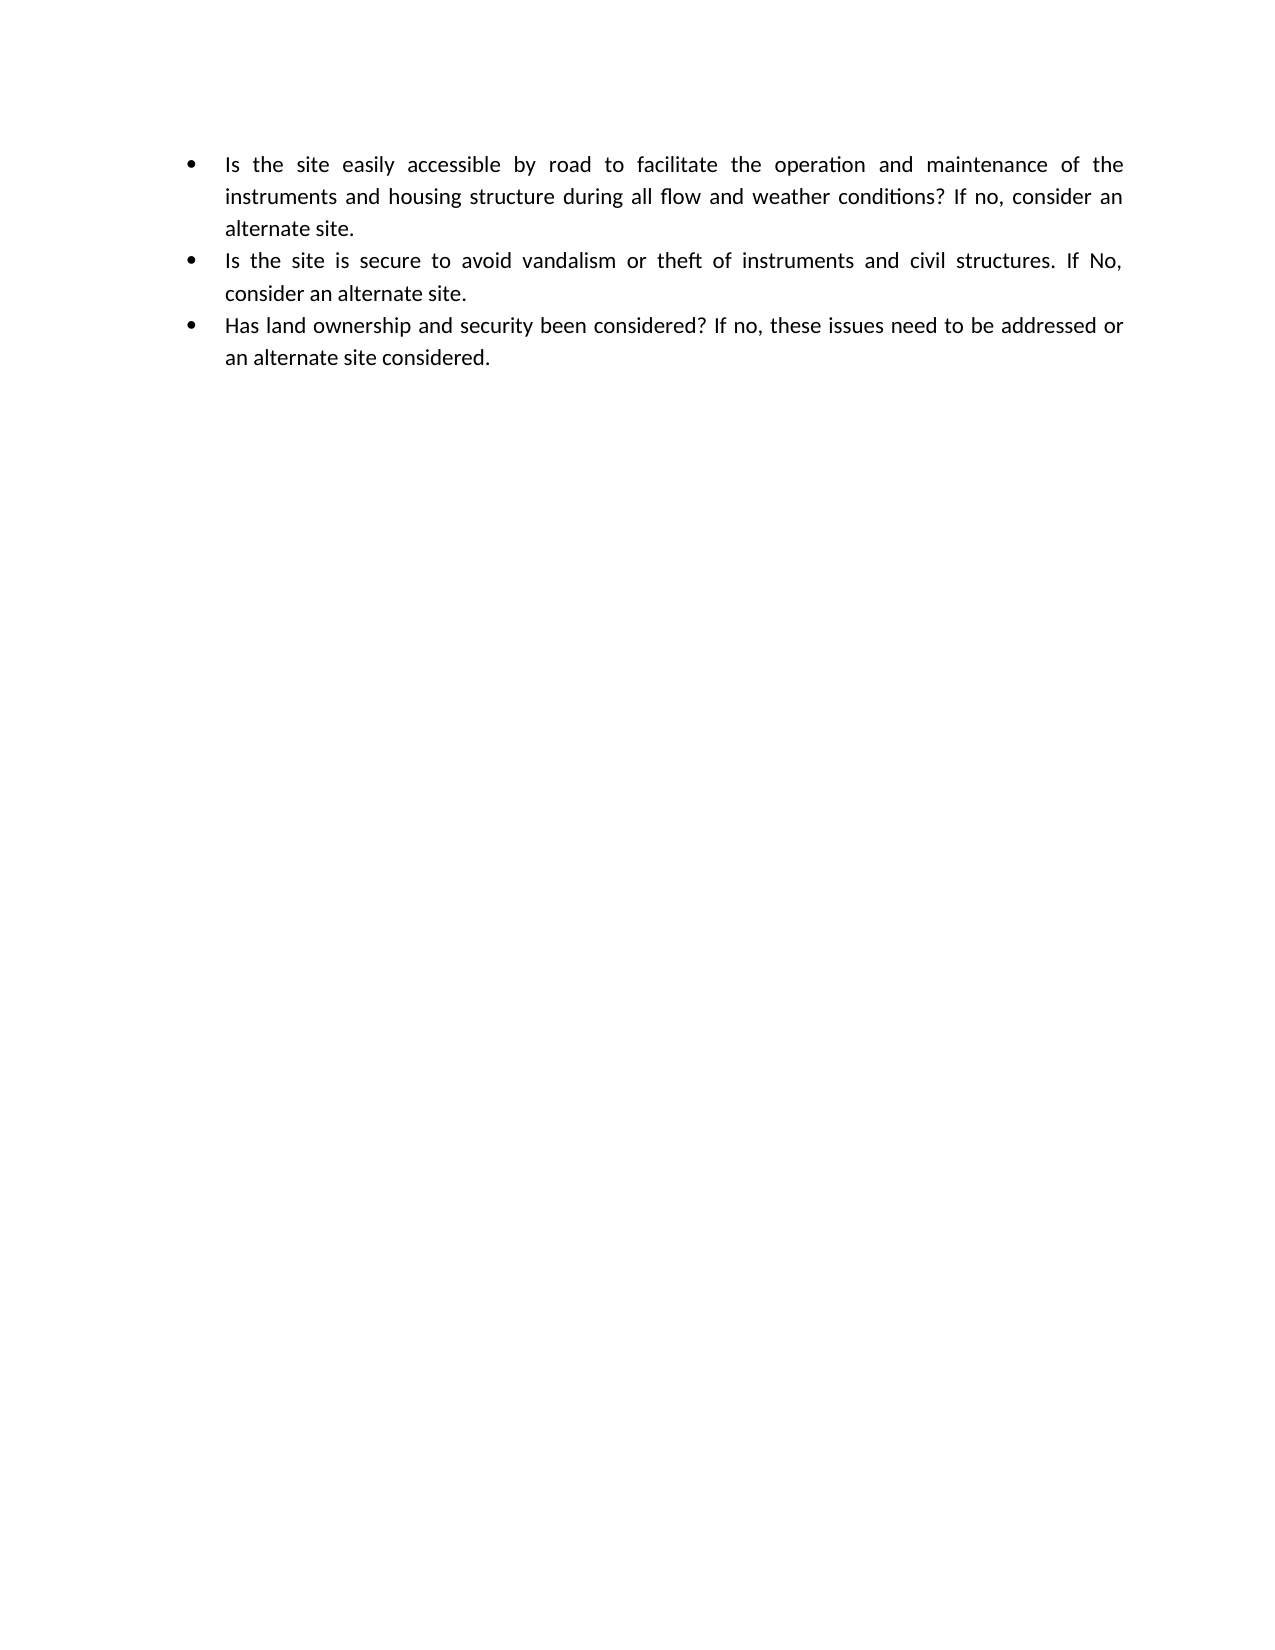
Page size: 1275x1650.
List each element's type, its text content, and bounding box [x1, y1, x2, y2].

text Is the site is secure to avoid vandalism or theft of instruments and civil structures. If No, consider an alternate site. [187, 247, 1125, 307]
text Is the site easily accessible by road to facilitate the operation and maintenance of the instruments and housing structure during all flow and weather conditions? If no, consider an alternate site. [187, 150, 1125, 242]
text Has land ownership and security been considered? If no, these issues need to be addressed or an alternate site considered. [187, 311, 1125, 371]
